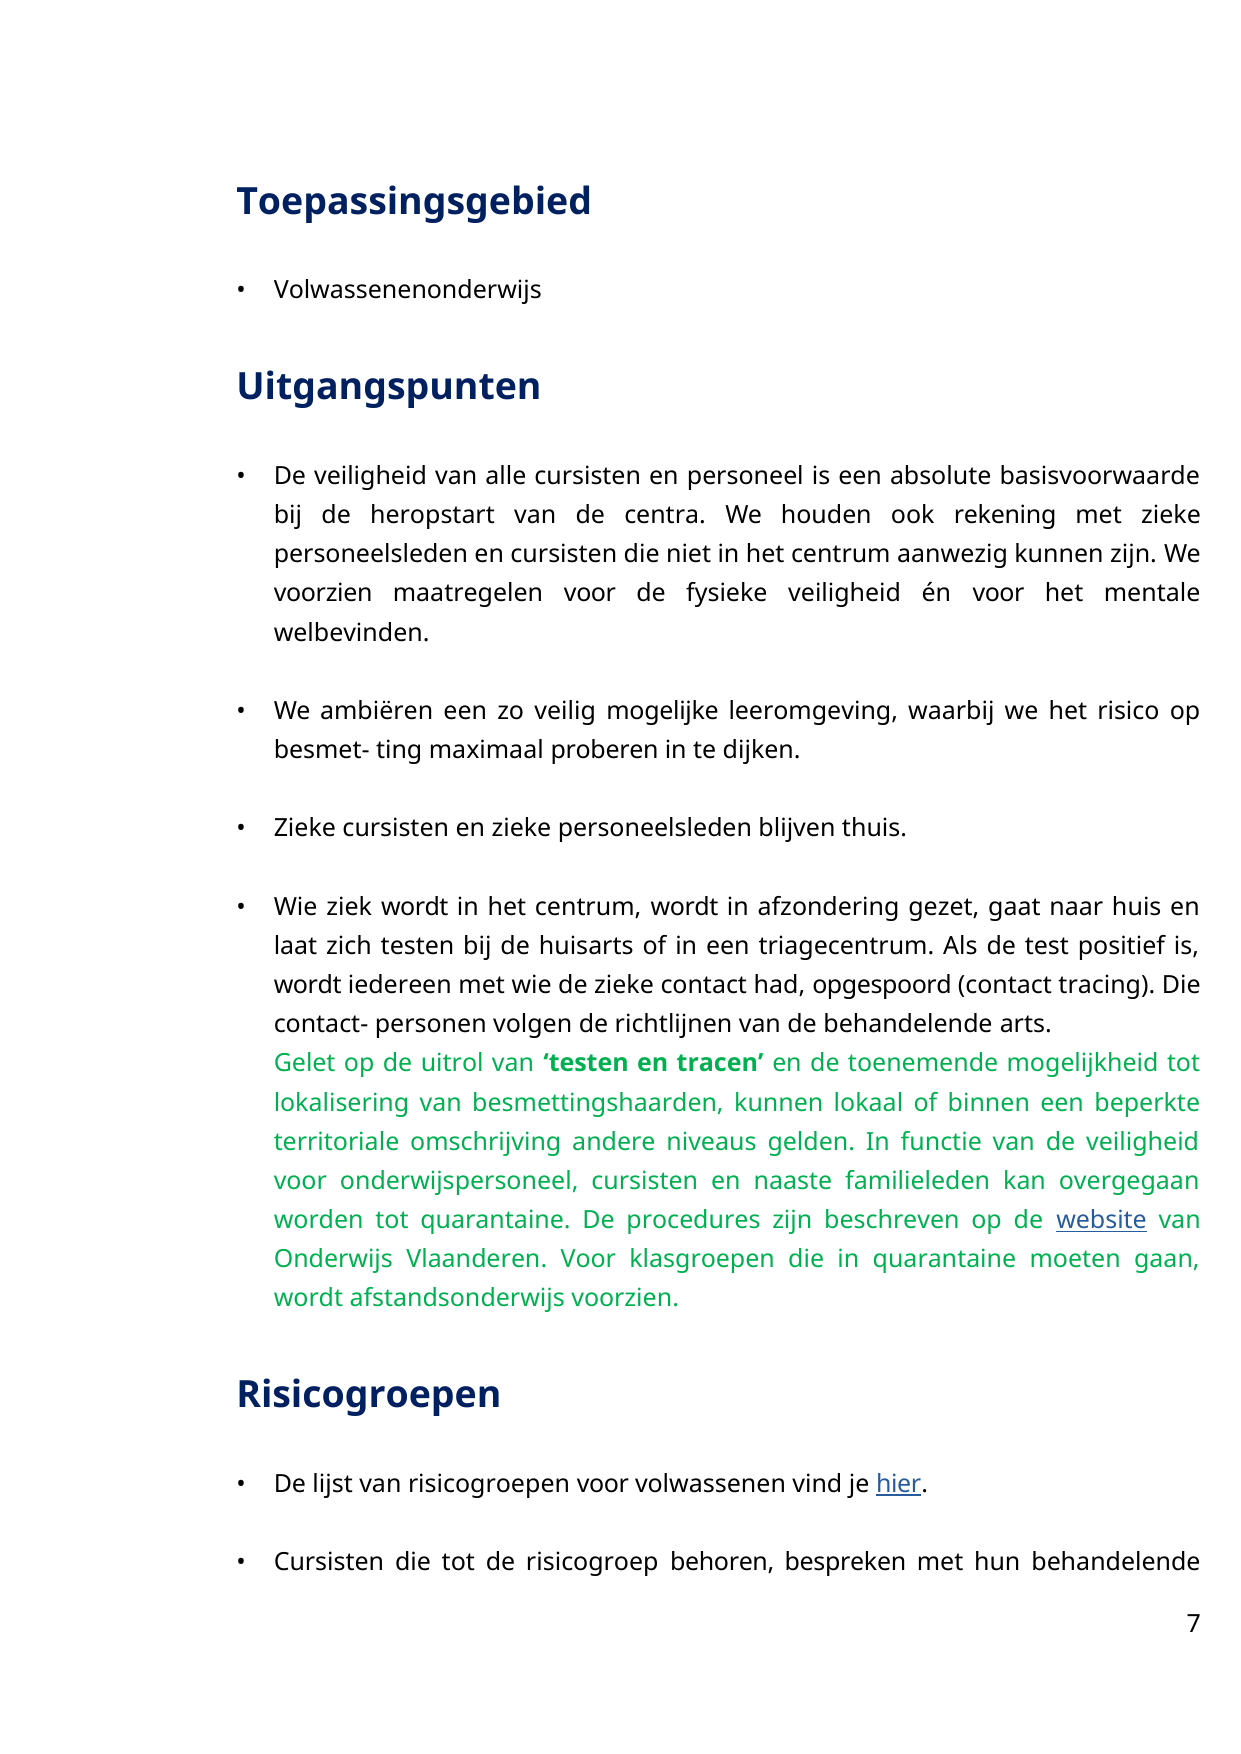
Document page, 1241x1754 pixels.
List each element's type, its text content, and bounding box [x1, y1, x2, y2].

subtitle Risicogroepen [236, 1368, 1201, 1419]
list De veiligheid van alle cursisten en personeel is een absolute basisvoorwaarde bij de heropstart van de centra. We houden ook rekening met zieke personeelsleden en cursisten die niet in het centrum aanwezig kunnen zijn. We voorzien maatregelen voor de fysieke veiligheid én voor het mentale welbevinden. [236, 457, 1201, 648]
list Gelet op de uitrol van ‘testen en tracen’ en de toenemende mogelijkheid tot lokalisering van besmettingshaarden, kunnen lokaal of binnen een beperkte territoriale omschrijving andere niveaus gelden. In functie van de veiligheid voor onderwijspersoneel, cursisten en naaste familieleden kan overgegaan worden tot quarantaine. De procedures zijn beschreven op de website van Onderwijs Vlaanderen. Voor klasgroepen die in quarantaine moeten gaan, wordt afstandsonderwijs voorzien. [273, 1045, 1201, 1314]
subtitle Toepassingsgebied [236, 174, 1201, 225]
list Volwassenenonderwijs [236, 272, 1201, 306]
list Zieke cursisten en zieke personeelsleden blijven thuis. [236, 810, 1201, 844]
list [236, 1544, 1201, 1578]
subtitle Uitgangspunten [236, 360, 1201, 411]
list Wie ziek wordt in het centrum, wordt in afzondering gezet, gaat naar huis en laat zich testen bij de huisarts of in een triagecentrum. Als de test positief is, wordt iedereen met wie de zieke contact had, opgespoord (contact tracing). Die contact- personen volgen de richtlijnen van de behandelende arts. [236, 888, 1201, 1040]
list De lijst van risicogroepen voor volwassenen vind je hier. [236, 1466, 1201, 1499]
list We ambiëren een zo veilig mogelijke leeromgeving, waarbij we het risico op besmet- ting maximaal proberen in te dijken. [236, 692, 1201, 766]
